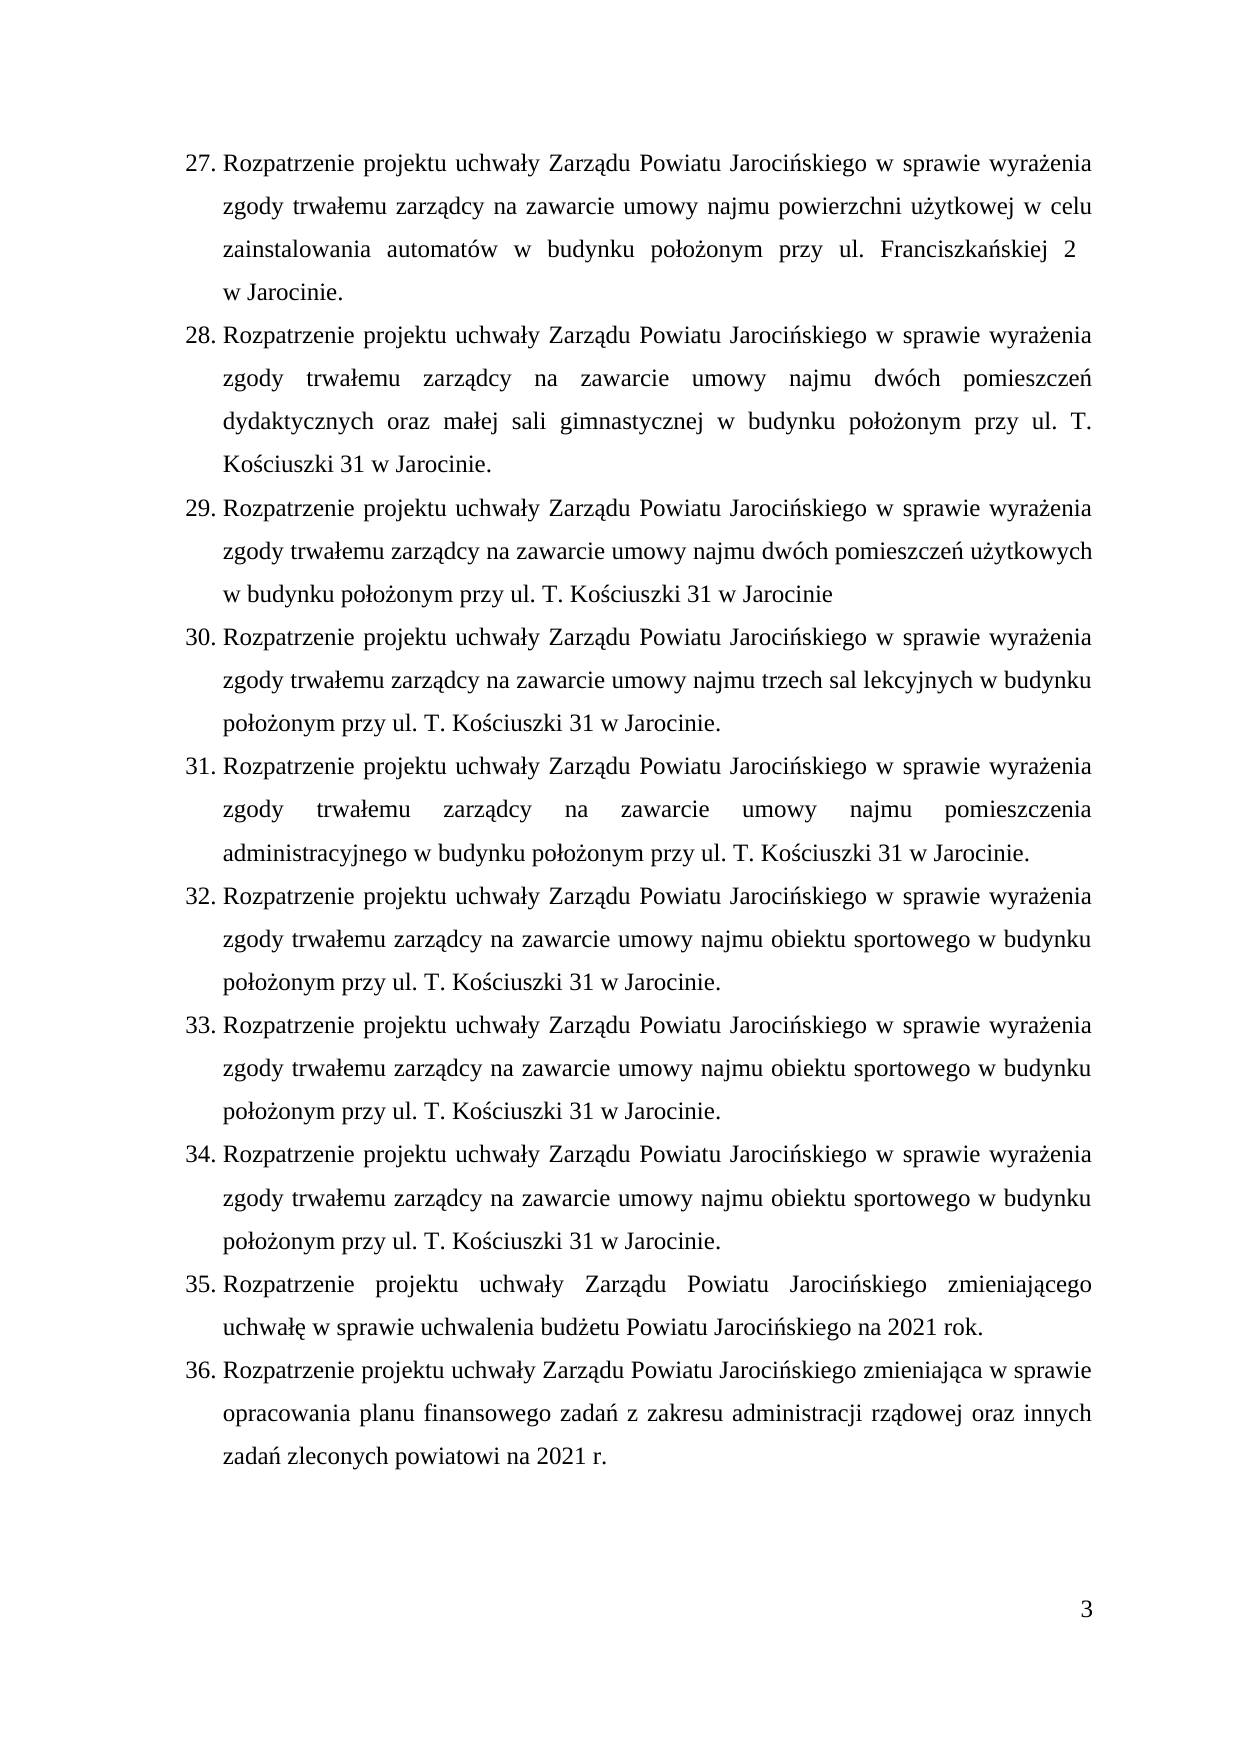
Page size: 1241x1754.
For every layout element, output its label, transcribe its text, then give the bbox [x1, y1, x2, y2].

list Rozpatrzenie projektu uchwały Zarządu Powiatu Jarocińskiego w sprawie wyrażenia zgody trwałemu zarządcy na zawarcie umowy najmu powierzchni użytkowej w celu zainstalowania automatów w budynku położonym przy ul. Franciszkańskiej 2 w Jarocinie. [185, 148, 1093, 306]
list Rozpatrzenie projektu uchwały Zarządu Powiatu Jarocińskiego w sprawie wyrażenia zgody trwałemu zarządcy na zawarcie umowy najmu pomieszczenia administracyjnego w budynku położonym przy ul. T. Kościuszki 31 w Jarocinie. [185, 751, 1093, 866]
list Rozpatrzenie projektu uchwały Zarządu Powiatu Jarocińskiego w sprawie wyrażenia zgody trwałemu zarządcy na zawarcie umowy najmu dwóch pomieszczeń użytkowych w budynku położonym przy ul. T. Kościuszki 31 w Jarocinie [185, 493, 1093, 608]
list Rozpatrzenie projektu uchwały Zarządu Powiatu Jarocińskiego zmieniającego uchwałę w sprawie uchwalenia budżetu Powiatu Jarocińskiego na 2021 rok. [185, 1269, 1093, 1341]
list Rozpatrzenie projektu uchwały Zarządu Powiatu Jarocińskiego zmieniająca w sprawie opracowania planu finansowego zadań z zakresu administracji rządowej oraz innych zadań zleconych powiatowi na 2021 r. [185, 1355, 1093, 1470]
list Rozpatrzenie projektu uchwały Zarządu Powiatu Jarocińskiego w sprawie wyrażenia zgody trwałemu zarządcy na zawarcie umowy najmu dwóch pomieszczeń dydaktycznych oraz małej sali gimnastycznej w budynku położonym przy ul. T. Kościuszki 31 w Jarocinie. [185, 320, 1093, 478]
list Rozpatrzenie projektu uchwały Zarządu Powiatu Jarocińskiego w sprawie wyrażenia zgody trwałemu zarządcy na zawarcie umowy najmu obiektu sportowego w budynku położonym przy ul. T. Kościuszki 31 w Jarocinie. [185, 881, 1093, 996]
list Rozpatrzenie projektu uchwały Zarządu Powiatu Jarocińskiego w sprawie wyrażenia zgody trwałemu zarządcy na zawarcie umowy najmu obiektu sportowego w budynku położonym przy ul. T. Kościuszki 31 w Jarocinie. [185, 1139, 1093, 1254]
list Rozpatrzenie projektu uchwały Zarządu Powiatu Jarocińskiego w sprawie wyrażenia zgody trwałemu zarządcy na zawarcie umowy najmu trzech sal lekcyjnych w budynku położonym przy ul. T. Kościuszki 31 w Jarocinie. [185, 622, 1093, 737]
list Rozpatrzenie projektu uchwały Zarządu Powiatu Jarocińskiego w sprawie wyrażenia zgody trwałemu zarządcy na zawarcie umowy najmu obiektu sportowego w budynku położonym przy ul. T. Kościuszki 31 w Jarocinie. [185, 1010, 1093, 1125]
